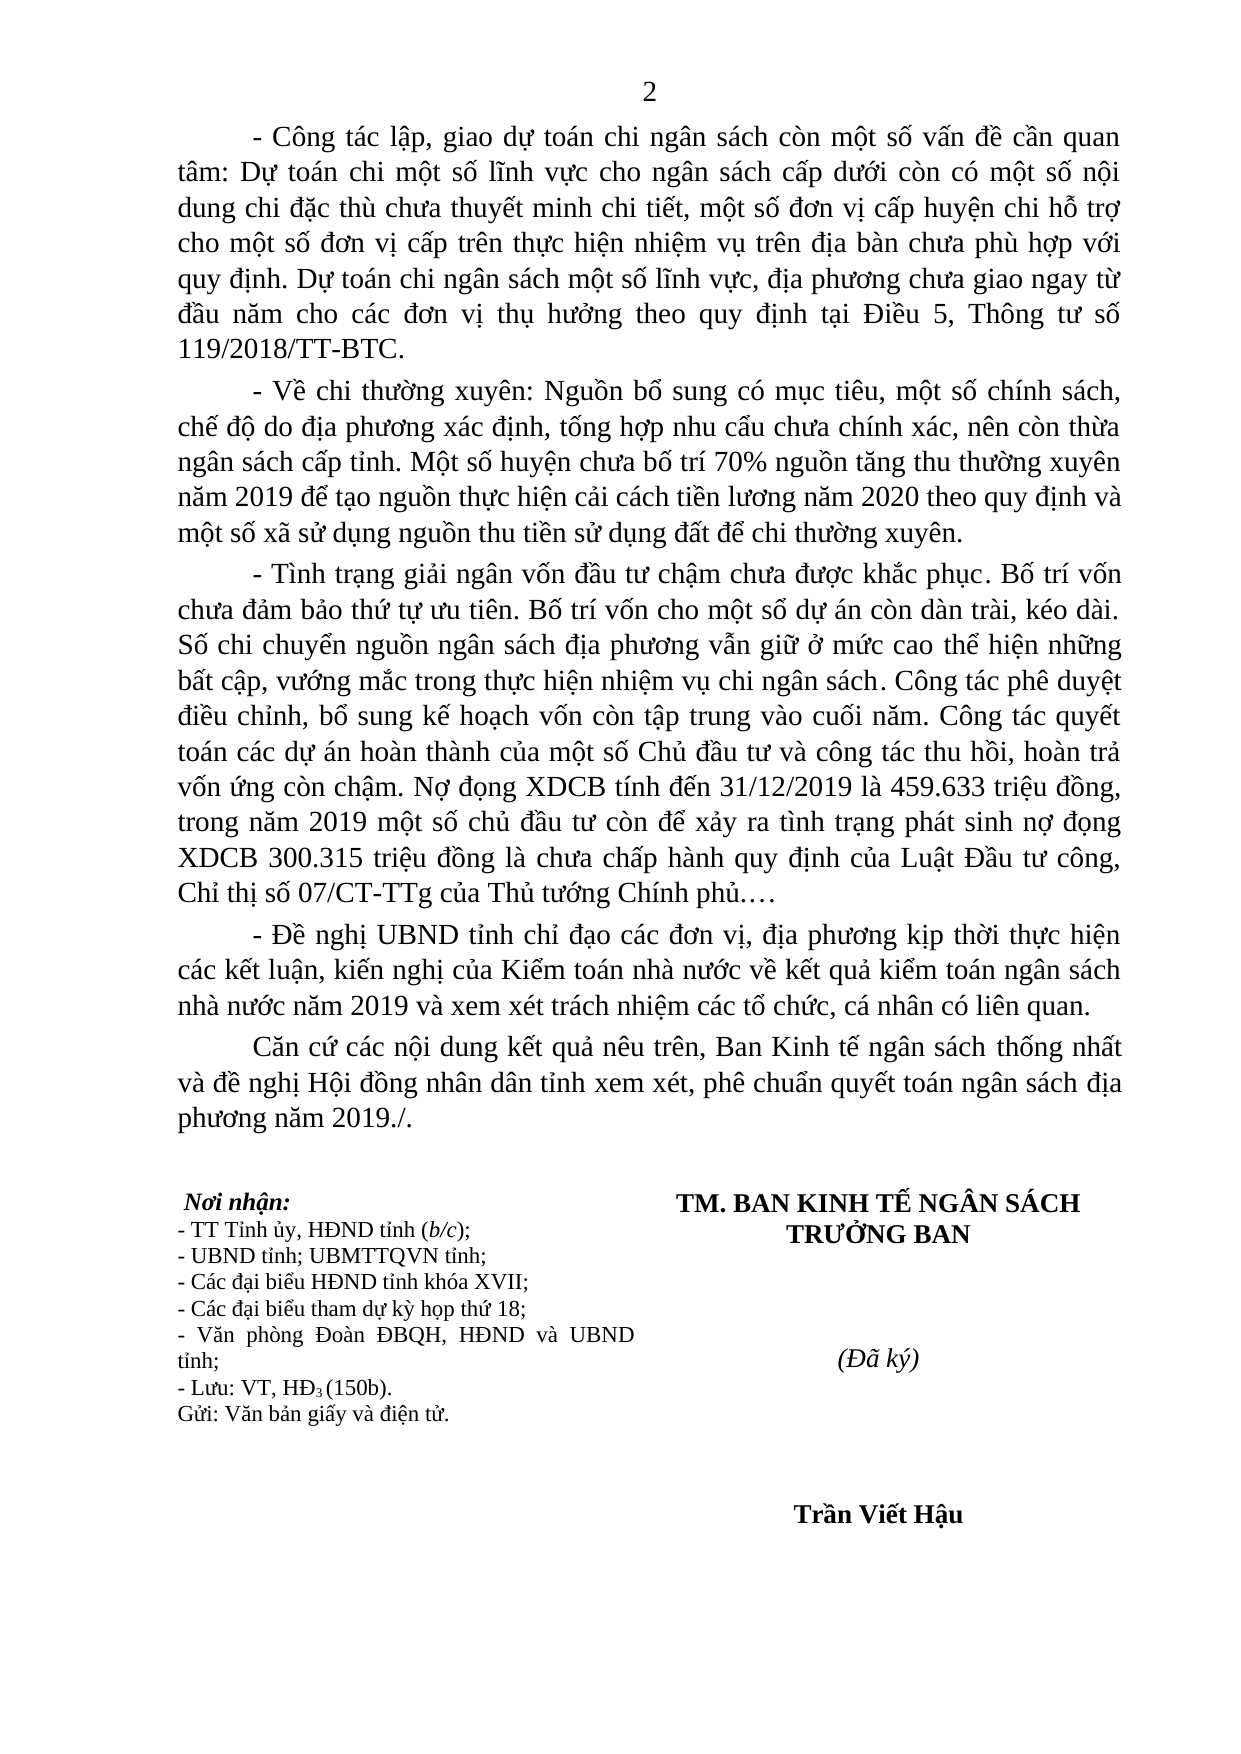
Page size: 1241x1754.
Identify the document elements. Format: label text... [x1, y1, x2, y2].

text Căn cứ các nội dung kết quả nêu trên, Ban Kinh tế ngân sách thống nhất và đề nghị Hội đồng nhân dân tỉnh xem xét, phê chuẩn quyết toán ngân sách địa phương năm 2019./. [177, 1028, 1122, 1135]
text - Về chi thường xuyên: Nguồn bổ sung có mục tiêu, một số chính sách, chế độ do địa phương xác định, tống hợp nhu cẩu chưa chính xác, nên còn thừa ngân sách cấp tỉnh. Một số huyện chưa bố trí 70% nguồn tăng thu thường xuyên năm 2019 để tạo nguồn thực hiện cải cách tiền lương năm 2020 theo quy định và một số xã sử dụng nguồn thu tiền sử dụng đất để chi thường xuyên. [177, 372, 1122, 549]
text - Công tác lập, giao dự toán chi ngân sách còn một số vấn đề cần quan tâm: Dự toán chi một số lĩnh vực cho ngân sách cấp dưới còn có một số nội dung chi đặc thù chưa thuyết minh chi tiết, một số đơn vị cấp huyện chi hỗ trợ cho một số đơn vị cấp trên thực hiện nhiệm vụ trên địa bàn chưa phù hợp với quy định. Dự toán chi ngân sách một số lĩnh vực, địa phương chưa giao ngay từ đầu năm cho các đơn vị thụ hưởng theo quy định tại Điều 5, Thông tư số 119/2018/TT-BTC. [177, 118, 1122, 366]
table_header Nơi nhận: - TT Tỉnh ủy, HĐND tỉnh (b/c); - UBND tỉnh; UBMTTQVN tỉnh; - Các đại biểu HĐND tỉnh khóa XVII; - Các đại biểu tham dự kỳ họp thứ 18; - Văn phòng Đoàn ĐBQH, HĐND và UBND tỉnh; - Lưu: VT, HĐ3 (150b). Gửi: Văn bản giấy và điện tử. [166, 1187, 646, 1529]
text - Đề nghị UBND tỉnh chỉ đạo các đơn vị, địa phương kịp thời thực hiện các kết luận, kiến nghị của Kiểm toán nhà nước về kết quả kiểm toán ngân sách nhà nước năm 2019 và xem xét trách nhiệm các tổ chức, cá nhân có liên quan. [177, 916, 1122, 1022]
table_header TM. BAN KINH TẾ NGÂN SÁCH TRƯỞNG BAN (Đã ký) Trần Viết Hậu [646, 1187, 1111, 1529]
text - Tình trạng giải ngân vốn đầu tư chậm chưa được khắc phục. Bố trí vốn chưa đảm bảo thứ tự ưu tiên. Bố trí vốn cho một sổ dự án còn dàn trài, kéo dài. Số chi chuyển nguồn ngân sách địa phương vẫn giữ ở mức cao thể hiện những bất cập, vướng mắc trong thực hiện nhiệm vụ chi ngân sách. Công tác phê duyệt điều chỉnh, bổ sung kế hoạch vốn còn tập trung vào cuối năm. Công tác quyết toán các dự án hoàn thành của một số Chủ đầu tư và công tác thu hồi, hoàn trả vốn ứng còn chậm. Nợ đọng XDCB tính đến 31/12/2019 là 459.633 triệu đồng, trong năm 2019 một số chủ đầu tư còn để xảy ra tình trạng phát sinh nợ đọng XDCB 300.315 triệu đồng là chưa chấp hành quy định của Luật Đầu tư công, Chỉ thị số 07/CT-TTg của Thủ tướng Chính phủ.… [177, 556, 1122, 910]
